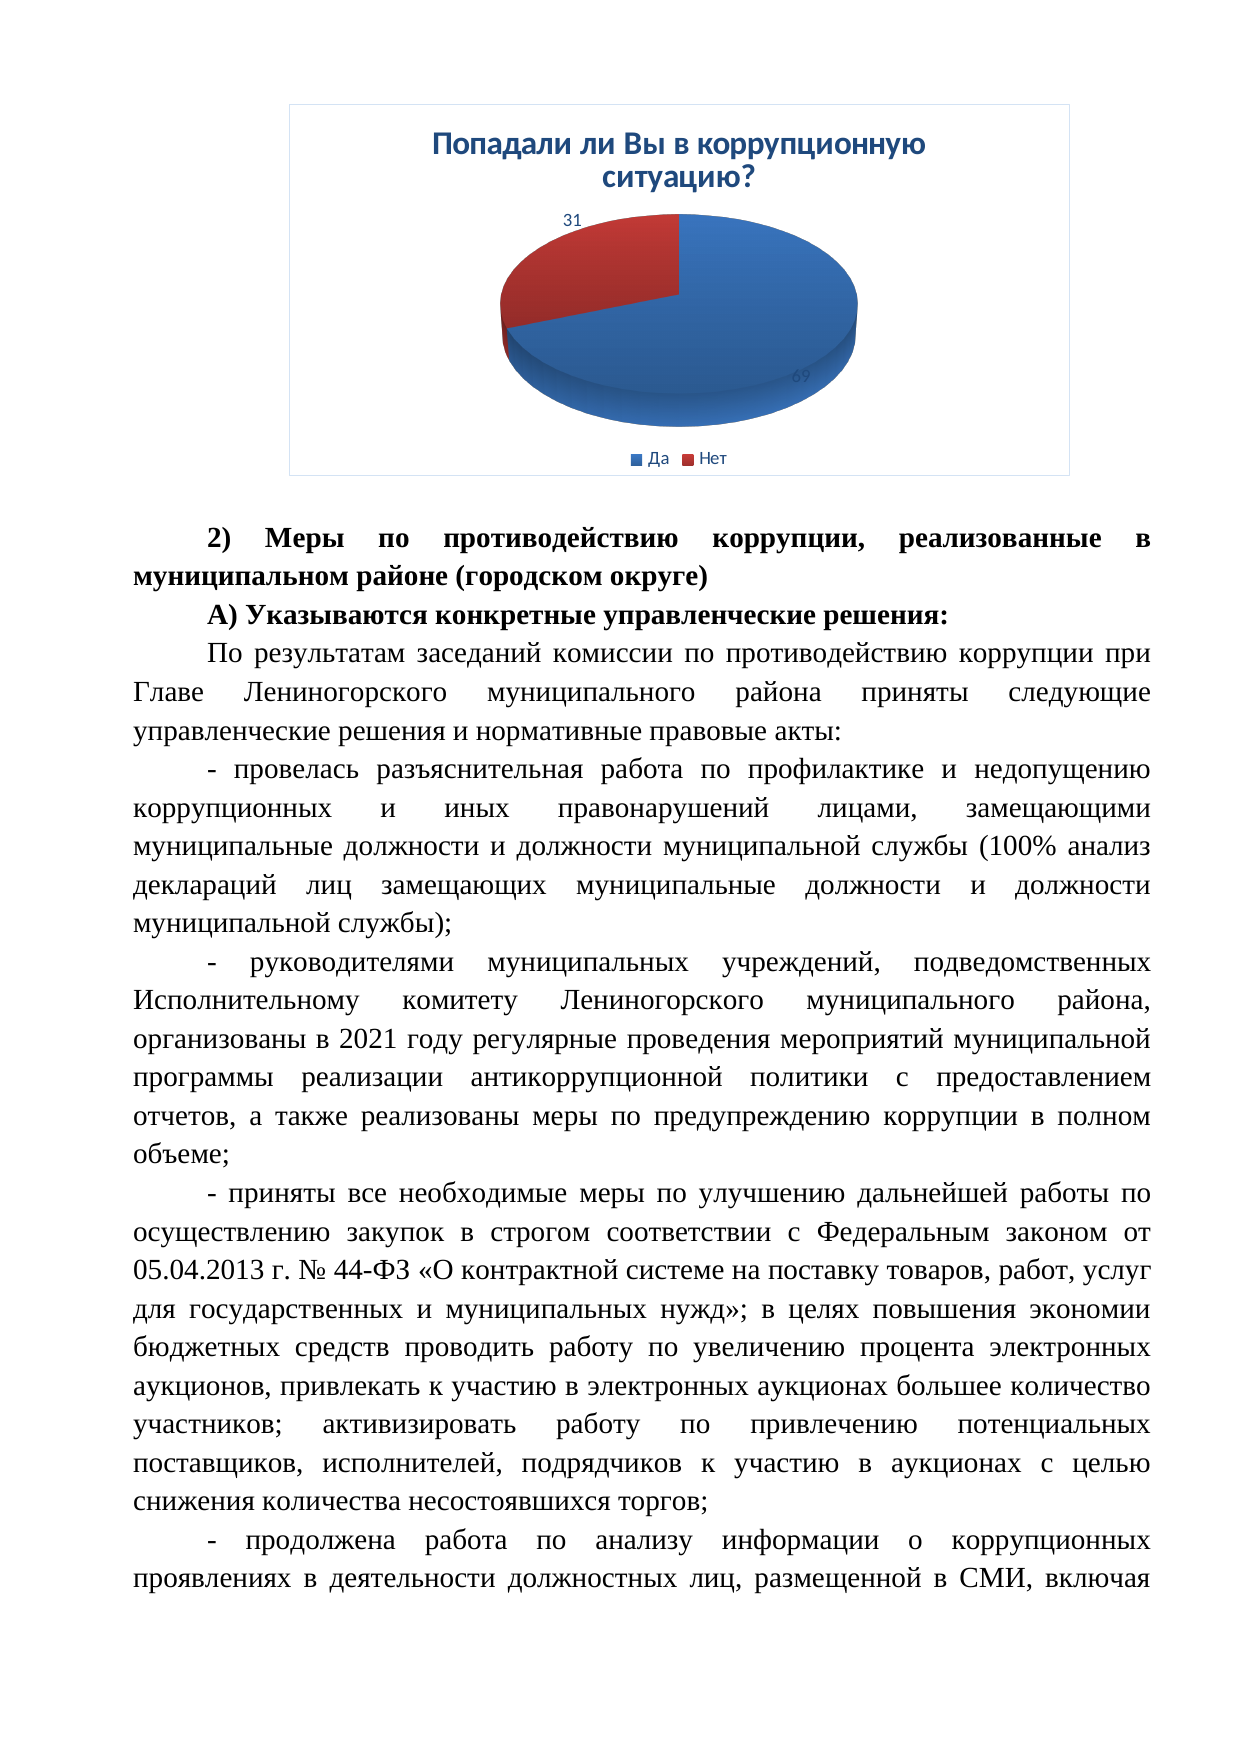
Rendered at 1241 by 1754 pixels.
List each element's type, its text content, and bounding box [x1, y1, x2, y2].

text - провелась разъяснительная работа по профилактике и недопущению коррупционных и иных правонарушений лицами, замещающими муниципальные должности и должности муниципальной службы (100% анализ деклараций лиц замещающих муниципальные должности и должности муниципальной службы); [133, 751, 1152, 939]
text По результатам заседаний комиссии по противодействию коррупции при Главе Лениногорского муниципального района приняты следующие управленческие решения и нормативные правовые акты: [133, 636, 1152, 746]
text - руководителями муниципальных учреждений, подведомственных Исполнительному комитету Лениногорского муниципального района, организованы в 2021 году регулярные проведения мероприятий муниципальной программы реализации антикоррупционной политики с предоставлением отчетов, а также реализованы меры по предупреждению коррупции в полном объеме; [133, 944, 1152, 1170]
text - приняты все необходимые меры по улучшению дальнейшей работы по осуществлению закупок в строгом соответствии с Федеральным законом от 05.04.2013 г. № 44-ФЗ «О контрактной системе на поставку товаров, работ, услуг для государственных и муниципальных нужд»; в целях повышения экономии бюджетных средств проводить работу по увеличению процента электронных аукционов, привлекать к участию в электронных аукционах большее количество участников; активизировать работу по привлечению потенциальных поставщиков, исполнителей, подрядчиков к участию в аукционах с целью снижения количества несостоявшихся торгов; [133, 1175, 1152, 1517]
text 2) Меры по противодействию коррупции, реализованные в муниципальном районе (городском округе) [133, 520, 1152, 592]
text А) Указываются конкретные управленческие решения: [133, 597, 1152, 631]
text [133, 1522, 1152, 1594]
